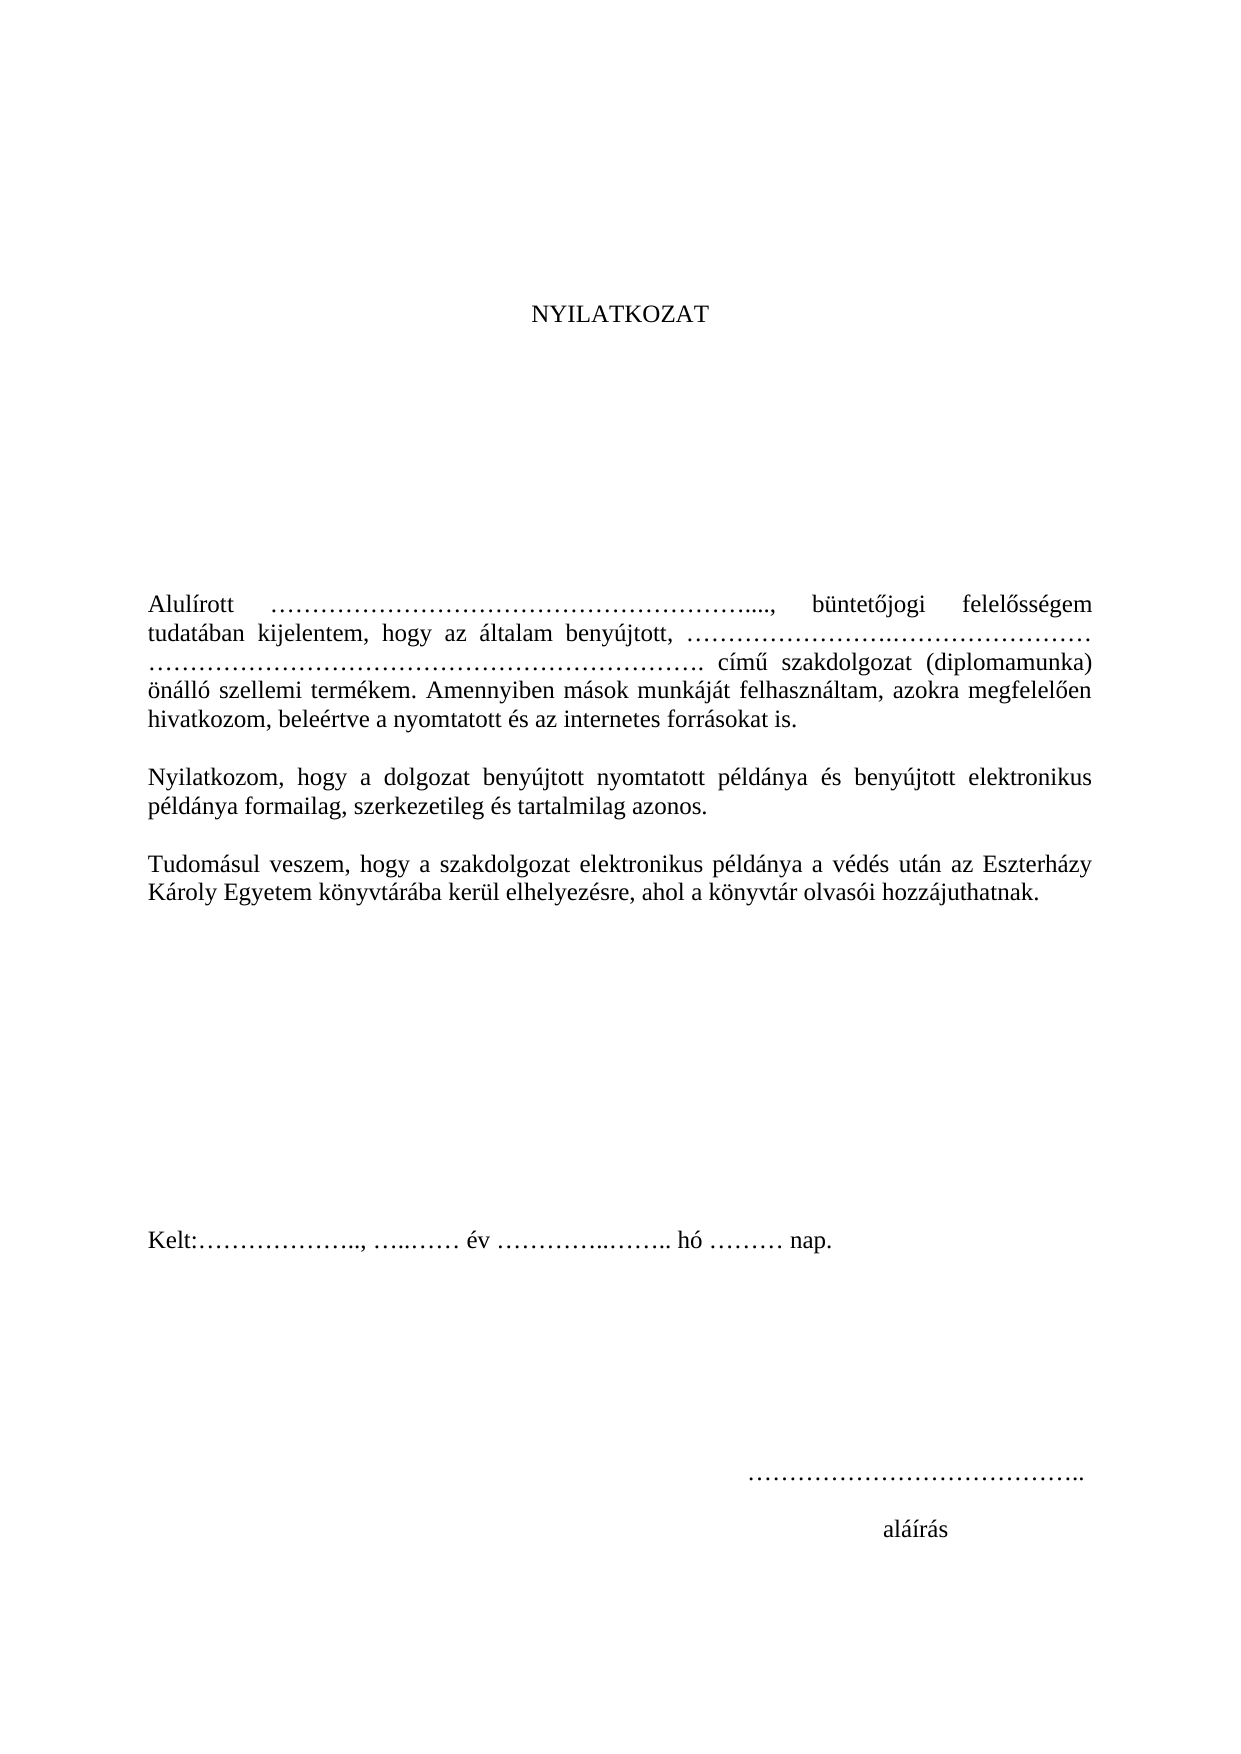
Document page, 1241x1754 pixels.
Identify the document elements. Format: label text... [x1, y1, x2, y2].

text Kelt:……………….., …..…… év …………..…….. hó ……… nap. [148, 1225, 1092, 1254]
text aláírás [148, 1514, 1092, 1543]
text ………………………………….. [148, 1457, 1092, 1485]
text Nyilatkozom, hogy a dolgozat benyújtott nyomtatott példánya és benyújtott elektronikus példánya formailag, szerkezetileg és tartalmilag azonos. [148, 762, 1093, 819]
text Tudomásul veszem, hogy a szakdolgozat elektronikus példánya a védés után az Eszterházy Károly Egyetem könyvtárába kerül elhelyezésre, ahol a könyvtár olvasói hozzájuthatnak. [148, 849, 1093, 906]
text NYILATKOZAT [148, 299, 1092, 328]
text Alulírott …………………………………………………...., büntetőjogi felelősségem tudatában kijelentem, hogy az általam benyújtott, …………………….…………………… …………………………………………………………. című szakdolgozat (diplomamunka) önálló szellemi termékem. Amennyiben mások munkáját felhasználtam, azokra megfelelően hivatkozom, beleértve a nyomtatott és az internetes forrásokat is. [148, 589, 1093, 733]
